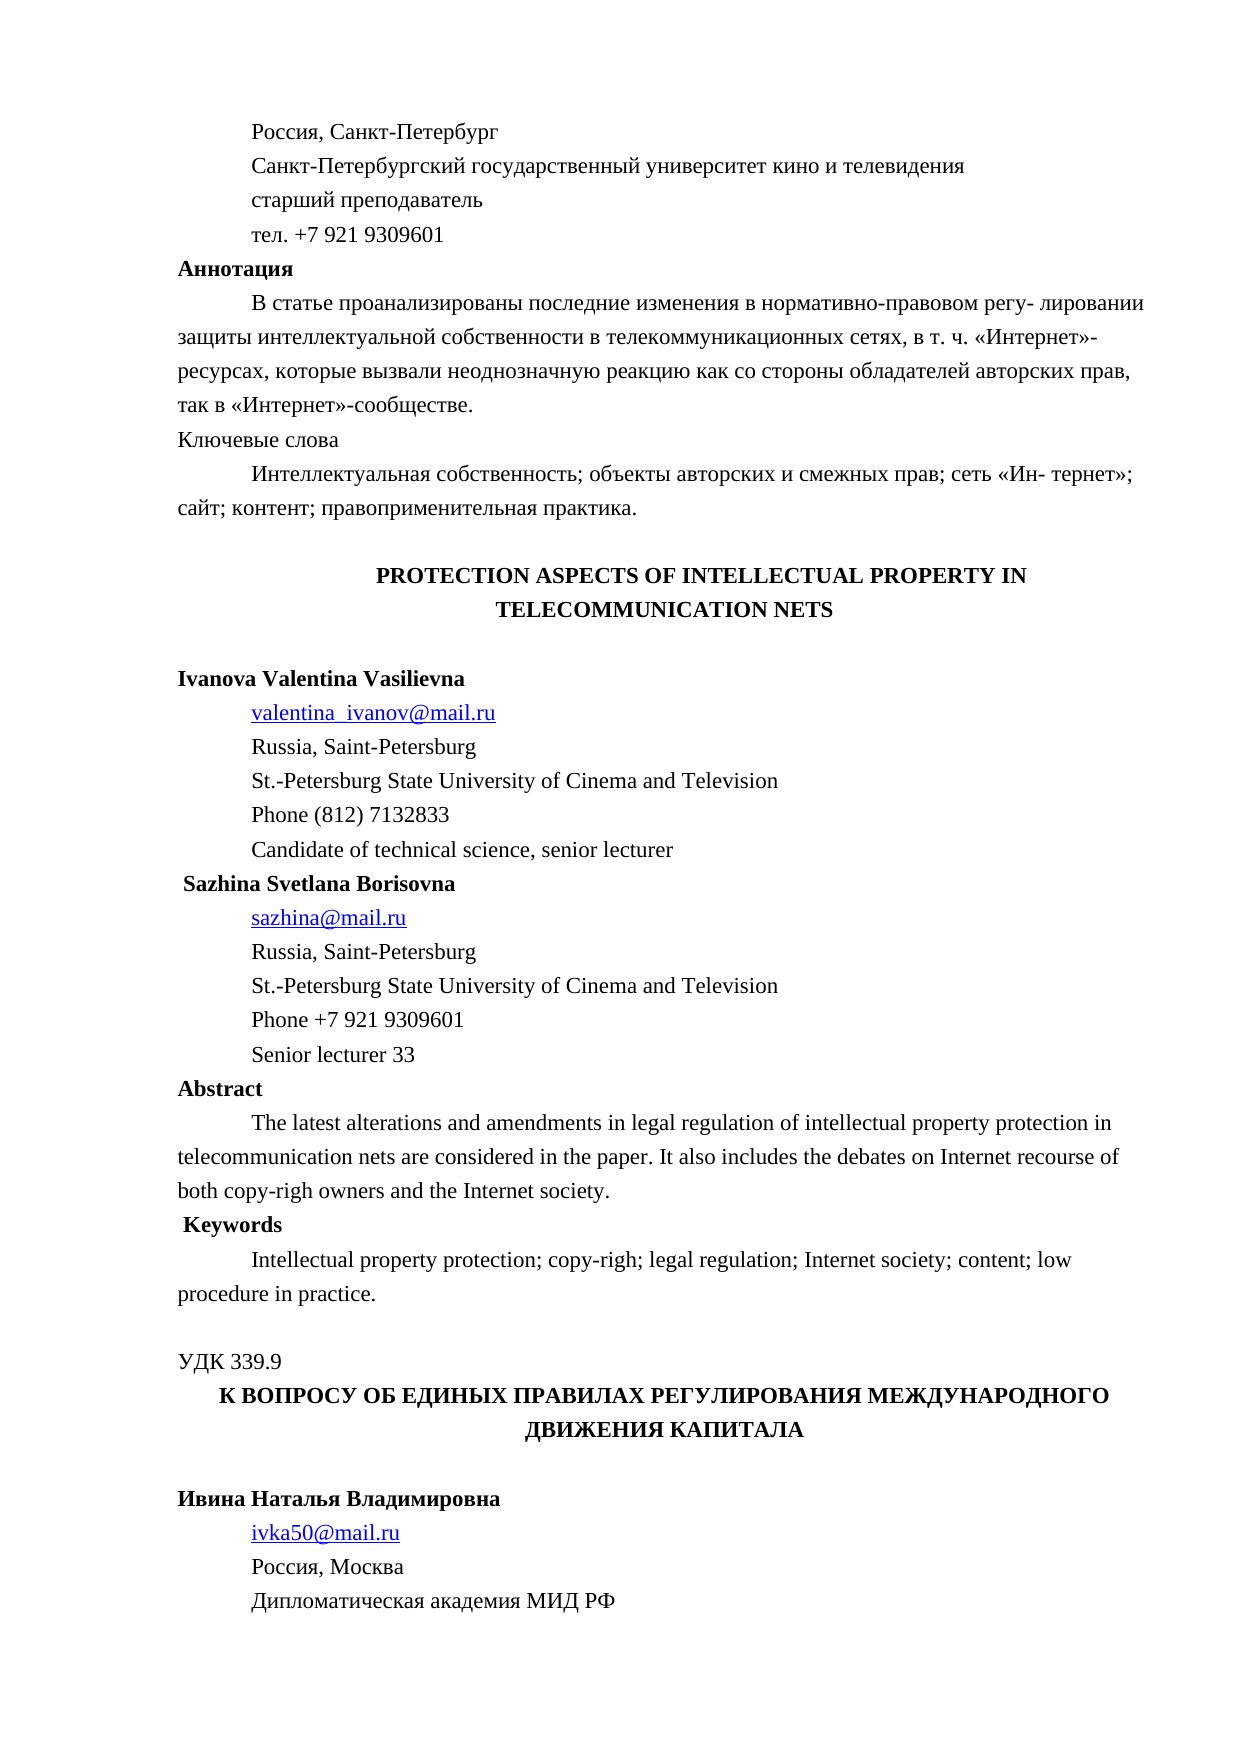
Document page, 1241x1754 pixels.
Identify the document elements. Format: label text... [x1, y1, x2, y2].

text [177, 152, 1152, 179]
text Дипломатическая академия МИД РФ [177, 1587, 1152, 1614]
text Аннотация [177, 255, 1152, 281]
text старший преподаватель [177, 186, 1152, 213]
text Ivanova Valentina Vasilievna [177, 665, 1152, 691]
text Abstract [177, 1075, 1152, 1101]
text Россия, Санкт-Петербург [177, 118, 1152, 144]
text Россия, Москва [177, 1553, 1152, 1579]
text ivka50@mail.ru [177, 1519, 1152, 1545]
text The latest alterations and amendments in legal regulation of intellectual property protection in telecommunication nets are considered in the paper. It also includes the debates on Internet recourse of both copy-righ owners and the Internet society. [177, 1109, 1152, 1204]
text К ВОПРОСУ ОБ ЕДИНЫХ ПРАВИЛАХ РЕГУЛИРОВАНИЯ МЕЖДУНАРОДНОГО ДВИЖЕНИЯ КАПИТАЛА [177, 1382, 1152, 1443]
text Phone +7 921 9309601 [177, 1006, 1152, 1033]
text Sazhina Svetlana Borisovna [177, 870, 1152, 896]
text sazhina@mail.ru [177, 904, 1152, 930]
text St.-Petersburg State University of Cinema and Television [177, 767, 1152, 794]
text Senior lecturer 33 [177, 1041, 1152, 1067]
text Russia, Saint-Petersburg [177, 733, 1152, 759]
text Intellectual property protection; copy-righ; legal regulation; Internet society; content; low procedure in practice. [177, 1246, 1152, 1306]
text Phone (812) 7132833 [177, 801, 1152, 828]
text PROTECTION ASPECTS OF INTELLECTUAL PROPERTY IN TELECOMMUNICATION NETS [177, 562, 1152, 623]
text Интеллектуальная собственность; объекты авторских и смежных прав; сеть «Ин- тернет»; сайт; контент; правоприменительная практика. [177, 460, 1152, 520]
text Russia, Saint-Petersburg [177, 938, 1152, 964]
text valentina_ivanov@mail.ru [177, 699, 1152, 725]
text Ключевые слова [177, 426, 1152, 452]
text Candidate of technical science, senior lecturer [177, 836, 1152, 862]
text Keywords [177, 1211, 1152, 1238]
text В статье проанализированы последние изменения в нормативно-правовом регу- лировании защиты интеллектуальной собственности в телекоммуникационных сетях, в т. ч. «Интернет»-ресурсах, которые вызвали неоднозначную реакцию как со стороны обладателей авторских прав, так в «Интернет»-сообществе. [177, 289, 1152, 418]
text St.-Petersburg State University of Cinema and Television [177, 972, 1152, 999]
text Ивина Наталья Владимировна [177, 1485, 1152, 1511]
text тел. +7 921 9309601 [177, 221, 1152, 247]
text УДК 339.9 [177, 1348, 1152, 1374]
